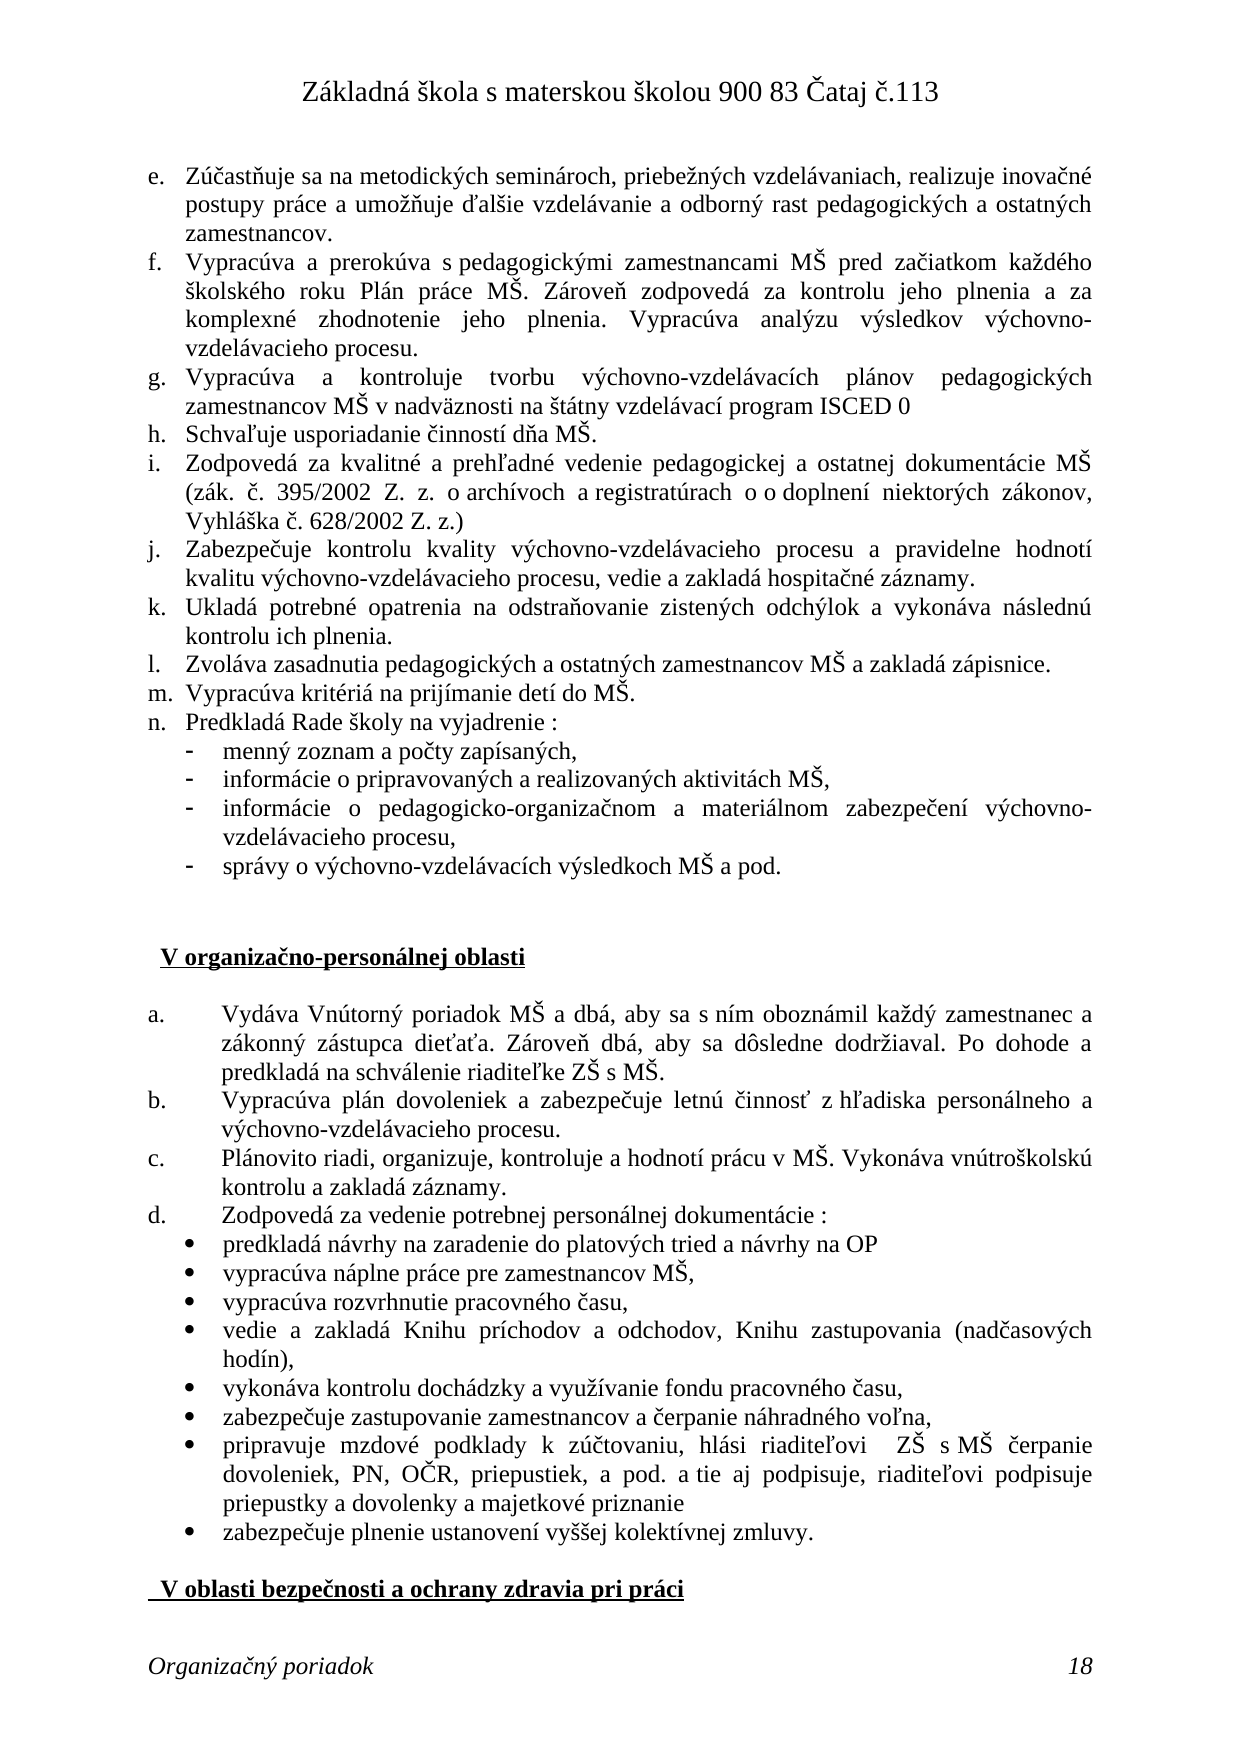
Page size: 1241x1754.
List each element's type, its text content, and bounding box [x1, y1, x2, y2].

list informácie o pripravovaných a realizovaných aktivitách MŠ, [185, 764, 1093, 793]
list Zodpovedá za kvalitné a prehľadné vedenie pedagogickej a ostatnej dokumentácie MŠ (zák. č. 395/2002 Z. z. o archívoch a registratúrach o o doplnení niektorých zákonov, Vyhláška č. 628/2002 Z. z.) [148, 448, 1093, 534]
list Vypracúva a kontroluje tvorbu výchovno-vzdelávacích plánov pedagogických zamestnancov MŠ v nadväznosti na štátny vzdelávací program ISCED 0 [148, 362, 1093, 419]
list Ukladá potrebné opatrenia na odstraňovanie zistených odchýlok a vykonáva následnú kontrolu ich plnenia. [148, 592, 1093, 649]
list Zúčastňuje sa na metodických seminároch, priebežných vzdelávaniach, realizuje inovačné postupy práce a umožňuje ďalšie vzdelávanie a odborný rast pedagogických a ostatných zamestnancov. [148, 161, 1093, 247]
list vykonáva kontrolu dochádzky a využívanie fondu pracovného času, [185, 1373, 1093, 1402]
list zabezpečuje zastupovanie zamestnancov a čerpanie náhradného voľna, [185, 1402, 1093, 1431]
list menný zoznam a počty zapísaných, [185, 736, 1093, 764]
text V organizačno-personálnej oblasti [148, 942, 1093, 971]
list Zvoláva zasadnutia pedagogických a ostatných zamestnancov MŠ a zakladá zápisnice. [148, 649, 1093, 678]
list Vypracúva plán dovoleniek a zabezpečuje letnú činnosť z hľadiska personálneho a výchovno-vzdelávacieho procesu. [148, 1086, 1093, 1143]
list správy o výchovno-vzdelávacích výsledkoch MŠ a pod. [185, 851, 1093, 879]
list pripravuje mzdové podklady k zúčtovaniu, hlási riaditeľovi ZŠ s MŠ čerpanie dovoleniek, PN, OČR, priepustiek, a pod. a tie aj podpisuje, riaditeľovi podpisuje priepustky a dovolenky a majetkové priznanie [185, 1431, 1093, 1517]
list Vydáva Vnútorný poriadok MŠ a dbá, aby sa s ním oboznámil každý zamestnanec a zákonný zástupca dieťaťa. Zároveň dbá, aby sa dôsledne dodržiaval. Po dohode a predkladá na schválenie riaditeľke ZŠ s MŠ. [148, 999, 1093, 1086]
list Vypracúva kritériá na prijímanie detí do MŠ. [148, 678, 1093, 707]
list Zodpovedá za vedenie potrebnej personálnej dokumentácie : [148, 1201, 1093, 1229]
list Predkladá Rade školy na vyjadrenie : [148, 707, 1093, 736]
list zabezpečuje plnenie ustanovení vyššej kolektívnej zmluvy. [185, 1517, 1093, 1546]
list Zabezpečuje kontrolu kvality výchovno-vzdelávacieho procesu a pravidelne hodnotí kvalitu výchovno-vzdelávacieho procesu, vedie a zakladá hospitačné záznamy. [148, 534, 1093, 592]
list Schvaľuje usporiadanie činností dňa MŠ. [148, 419, 1093, 448]
list vedie a zakladá Knihu príchodov a odchodov, Knihu zastupovania (nadčasových hodín), [185, 1316, 1093, 1373]
text V oblasti bezpečnosti a ochrany zdravia pri práci [148, 1574, 1093, 1603]
list vypracúva náplne práce pre zamestnancov MŠ, [185, 1258, 1093, 1287]
list Plánovito riadi, organizuje, kontroluje a hodnotí prácu v MŠ. Vykonáva vnútroškolskú kontrolu a zakladá záznamy. [148, 1143, 1093, 1201]
list vypracúva rozvrhnutie pracovného času, [185, 1287, 1093, 1316]
list Vypracúva a prerokúva s pedagogickými zamestnancami MŠ pred začiatkom každého školského roku Plán práce MŠ. Zároveň zodpovedá za kontrolu jeho plnenia a za komplexné zhodnotenie jeho plnenia. Vypracúva analýzu výsledkov výchovno-vzdelávacieho procesu. [148, 247, 1093, 362]
list predkladá návrhy na zaradenie do platových tried a návrhy na OP [185, 1229, 1093, 1258]
list informácie o pedagogicko-organizačnom a materiálnom zabezpečení výchovno-vzdelávacieho procesu, [185, 793, 1093, 851]
